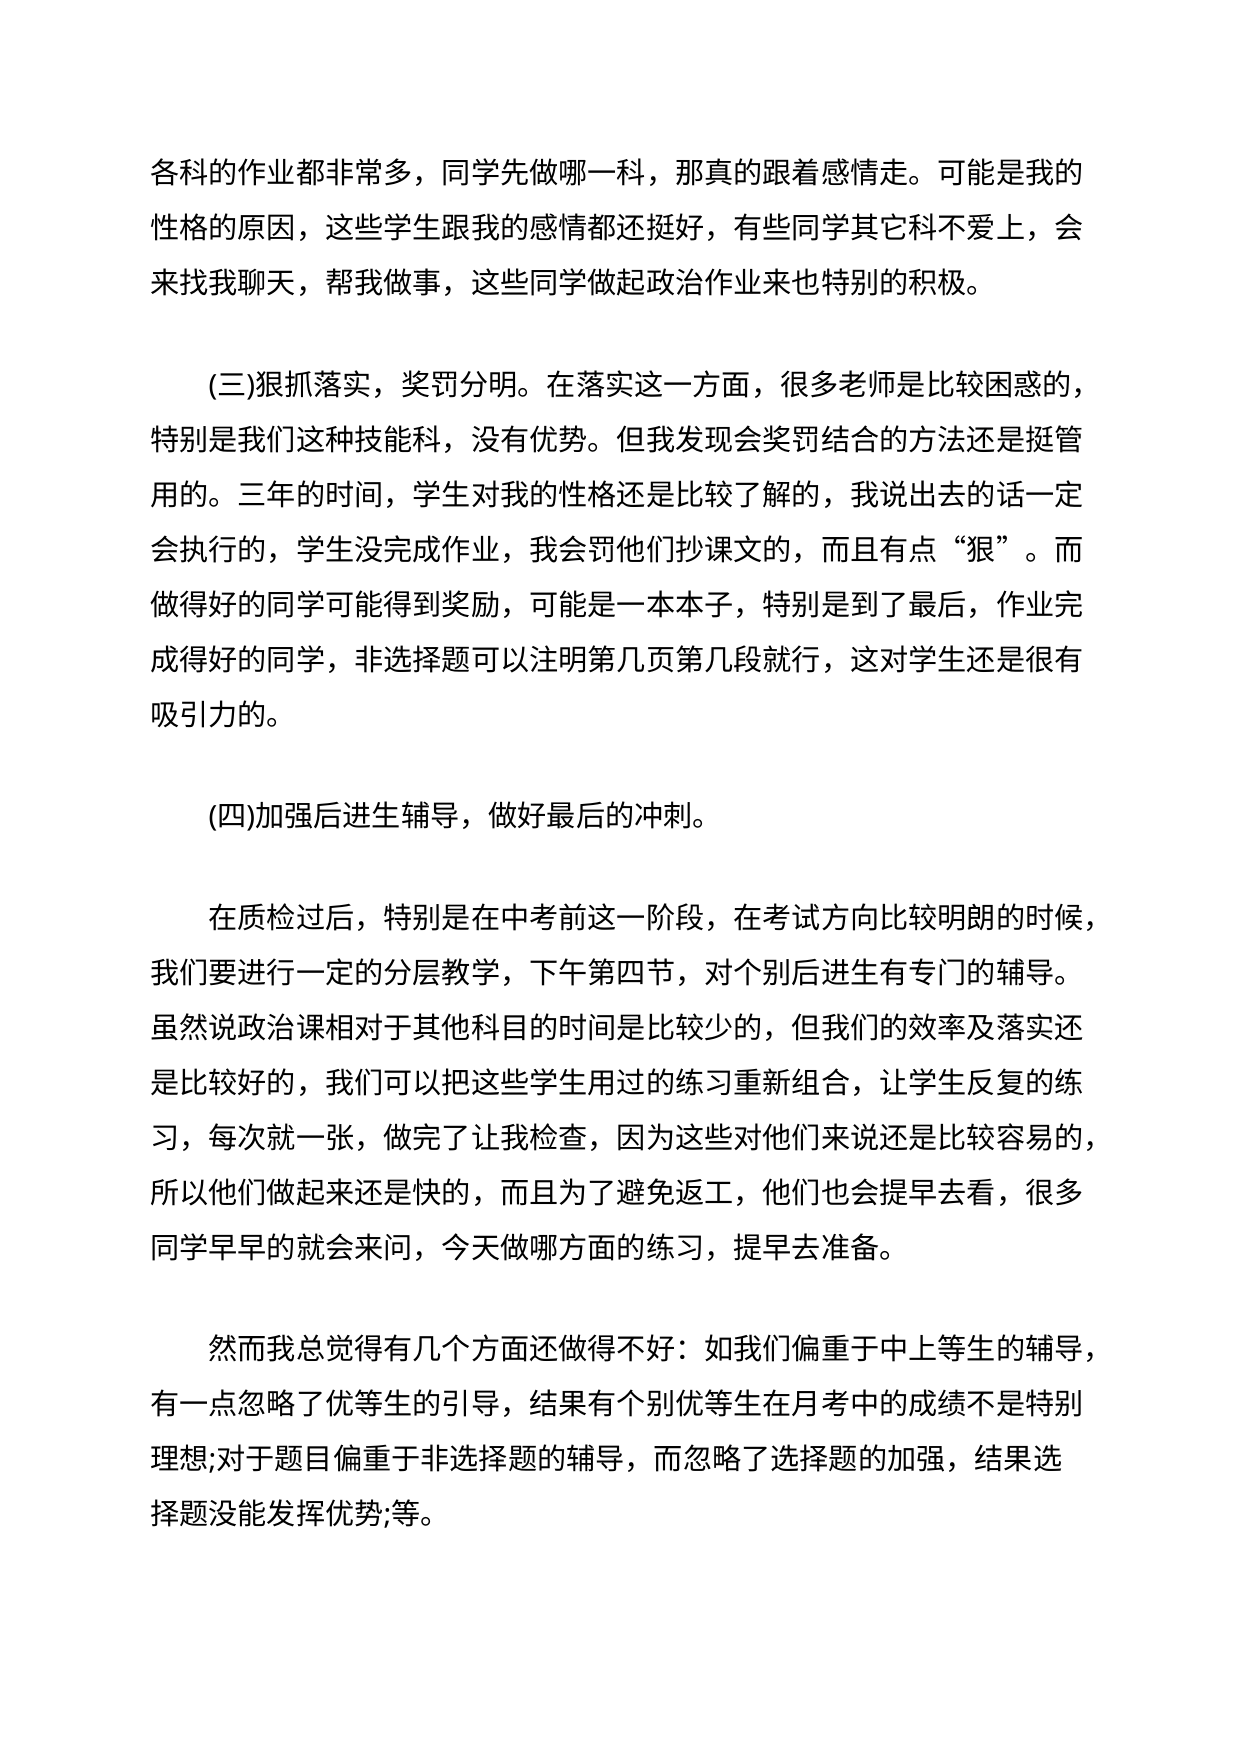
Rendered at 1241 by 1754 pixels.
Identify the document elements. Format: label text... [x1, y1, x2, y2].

text (三)狠抓落实，奖罚分明。在落实这一方面，很多老师是比较困惑的，特别是我们这种技能科，没有优势。但我发现会奖罚结合的方法还是挺管用的。三年的时间，学生对我的性格还是比较了解的，我说出去的话一定会执行的，学生没完成作业，我会罚他们抄课文的，而且有点“狠”。而做得好的同学可能得到奖励，可能是一本本子，特别是到了最后，作业完成得好的同学，非选择题可以注明第几页第几段就行，这对学生还是很有吸引力的。 [150, 362, 1090, 733]
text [150, 150, 1090, 302]
text (四)加强后进生辅导，做好最后的冲刺。 [150, 793, 1090, 835]
text 在质检过后，特别是在中考前这一阶段，在考试方向比较明朗的时候，我们要进行一定的分层教学，下午第四节，对个别后进生有专门的辅导。虽然说政治课相对于其他科目的时间是比较少的，但我们的效率及落实还是比较好的，我们可以把这些学生用过的练习重新组合，让学生反复的练习，每次就一张，做完了让我检查，因为这些对他们来说还是比较容易的，所以他们做起来还是快的，而且为了避免返工，他们也会提早去看，很多同学早早的就会来问，今天做哪方面的练习，提早去准备。 [150, 895, 1090, 1266]
text 然而我总觉得有几个方面还做得不好：如我们偏重于中上等生的辅导，有一点忽略了优等生的引导，结果有个别优等生在月考中的成绩不是特别理想;对于题目偏重于非选择题的辅导，而忽略了选择题的加强，结果选择题没能发挥优势;等。 [150, 1326, 1090, 1533]
